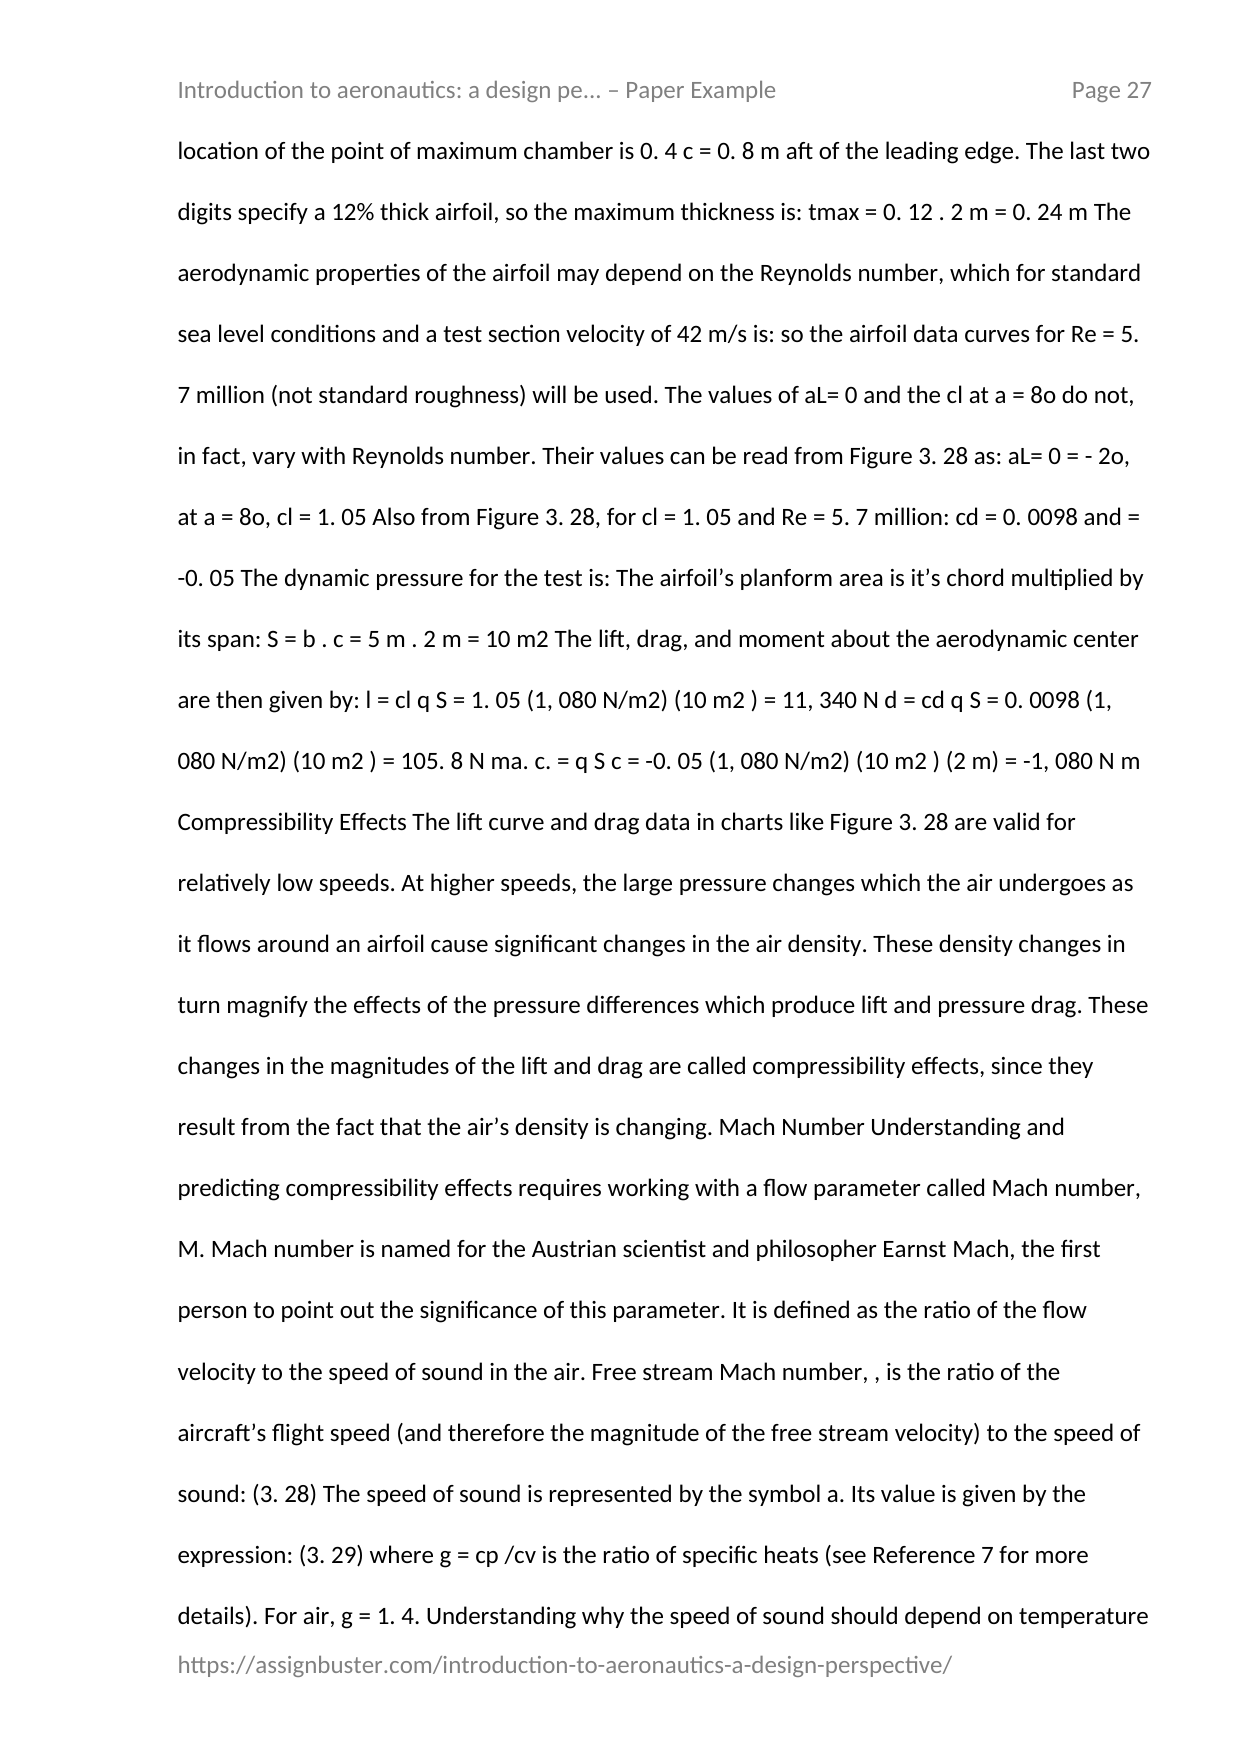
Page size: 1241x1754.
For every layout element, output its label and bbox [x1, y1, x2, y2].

text [177, 135, 1152, 1630]
